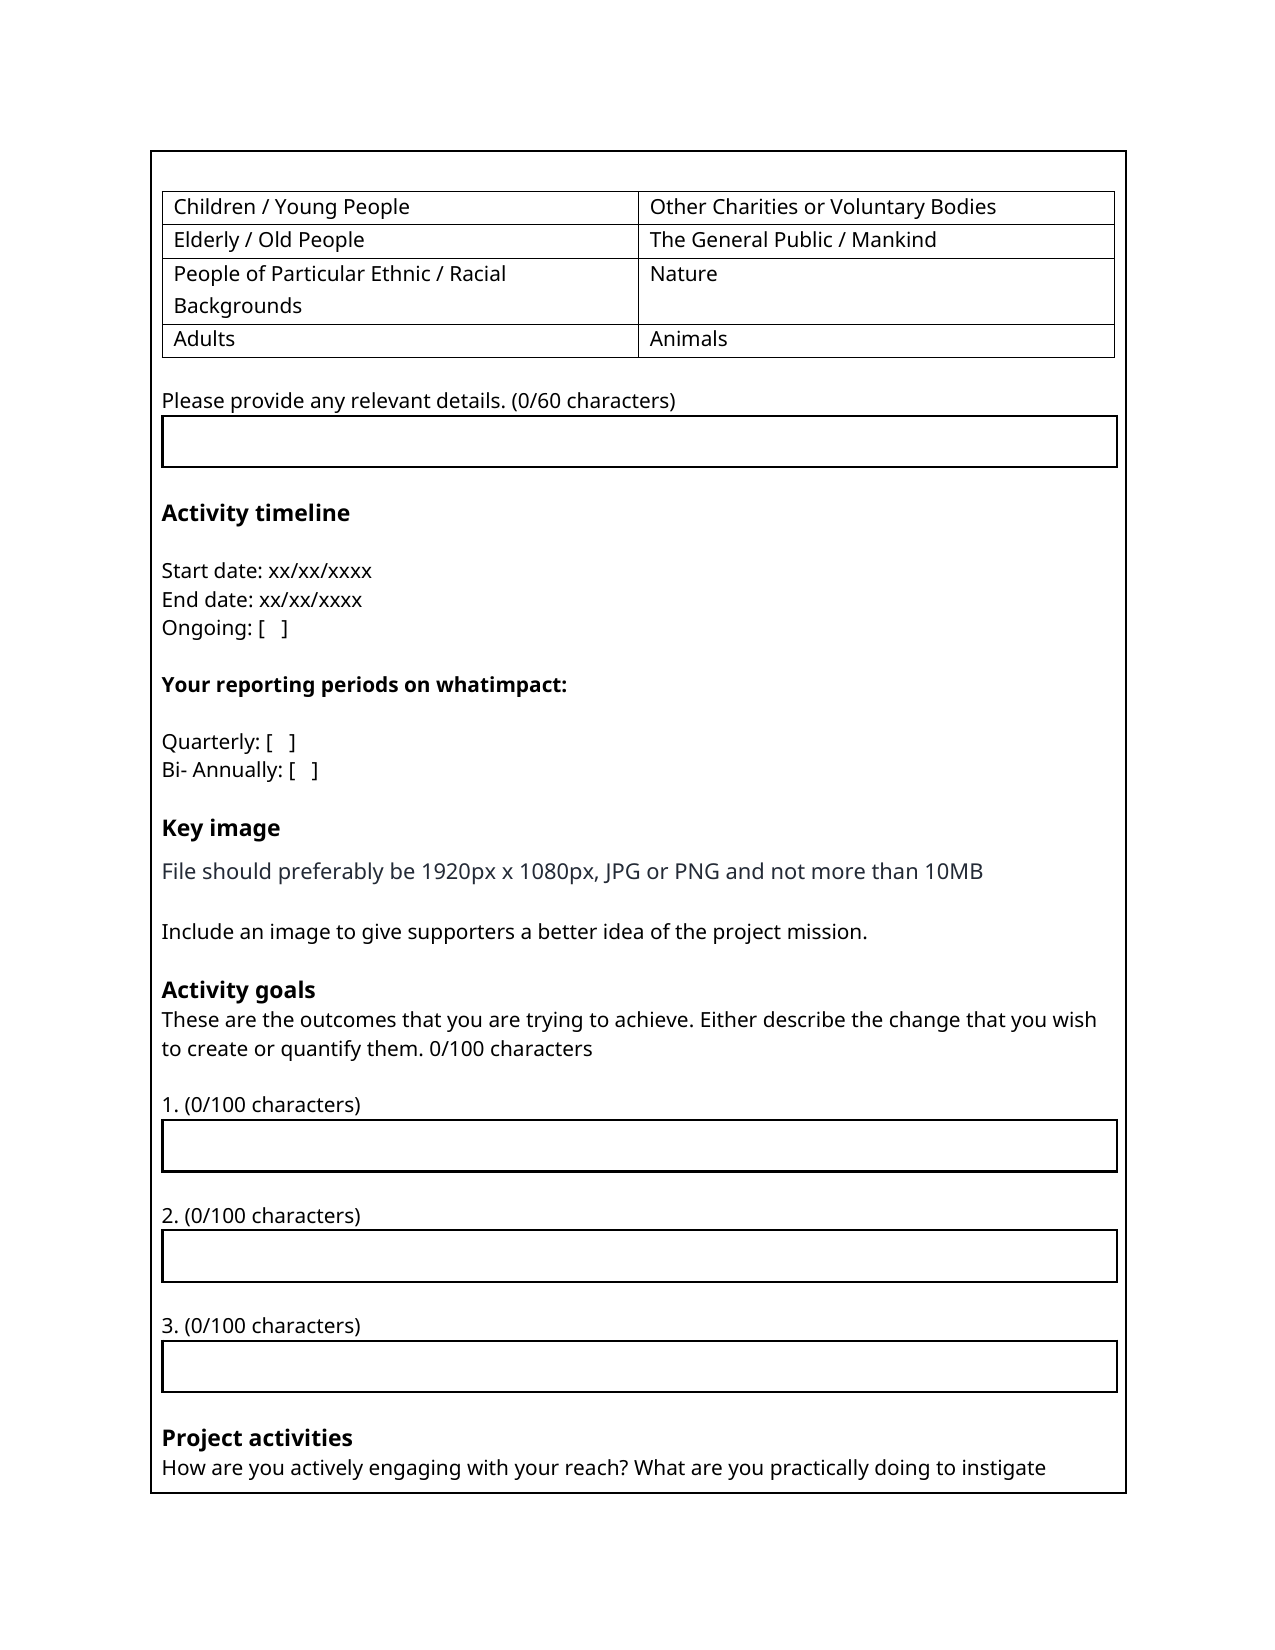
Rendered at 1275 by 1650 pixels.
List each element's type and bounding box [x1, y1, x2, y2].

table_header [152, 152, 1125, 1492]
